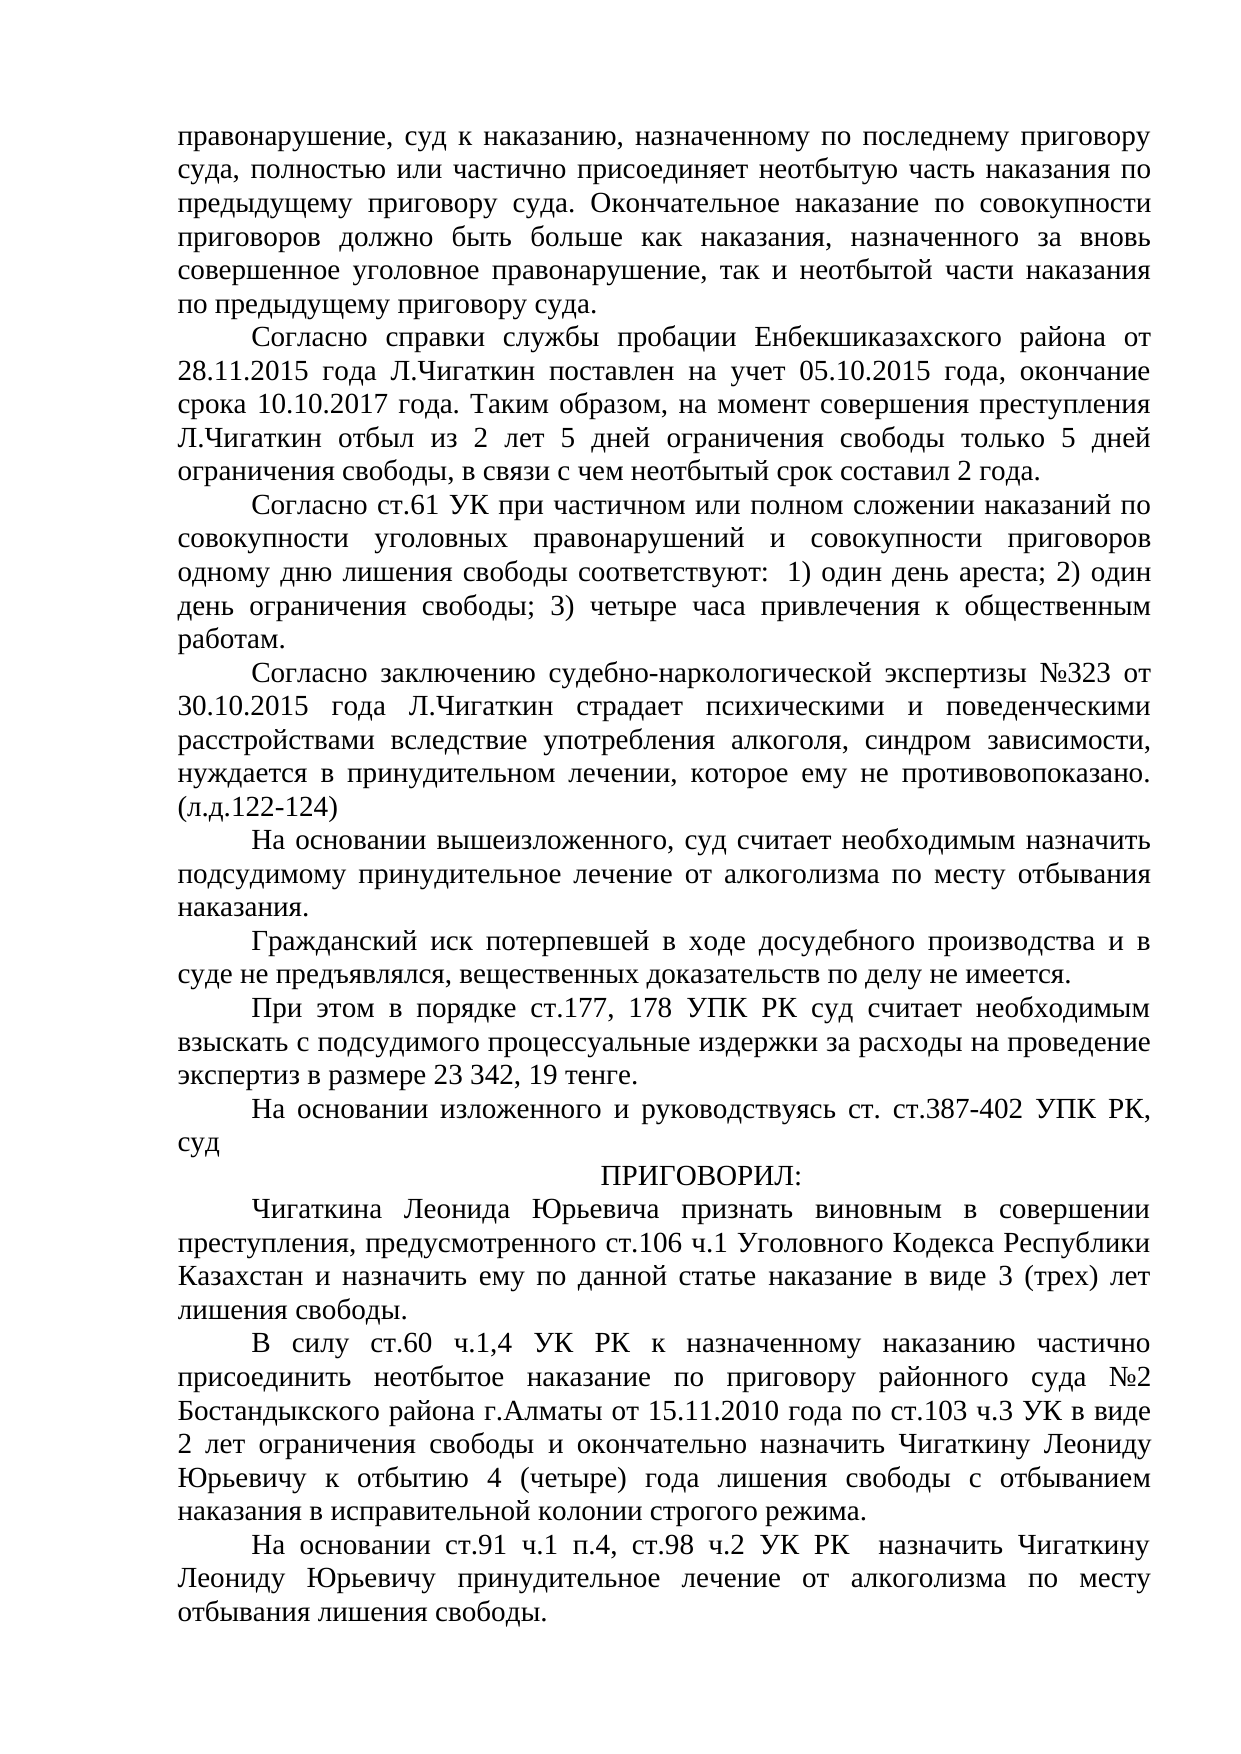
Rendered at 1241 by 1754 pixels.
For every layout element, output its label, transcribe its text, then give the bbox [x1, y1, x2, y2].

text При этом в порядке ст.177, 178 УПК РК суд считает необходимым взыскать с подсудимого процессуальные издержки за расходы на проведение экспертиз в размере 23 342, 19 тенге. [177, 990, 1152, 1091]
text ПРИГОВОРИЛ: [177, 1158, 1152, 1191]
text Согласно заключению судебно-наркологической экспертизы №323 от 30.10.2015 года Л.Чигаткин страдает психическими и поведенческими расстройствами вследствие употребления алкоголя, синдром зависимости, нуждается в принудительном лечении, которое ему не противовопоказано. (л.д.122-124) [177, 655, 1152, 822]
text На основании изложенного и руководствуясь ст. ст.387-402 УПК РК, суд [177, 1091, 1152, 1158]
text В силу ст.60 ч.1,4 УК РК к назначенному наказанию частично присоединить неотбытое наказание по приговору районного суда №2 Бостандыкского района г.Алматы от 15.11.2010 года по ст.103 ч.3 УК в виде 2 лет ограничения свободы и окончательно назначить Чигаткину Леониду Юрьевичу к отбытию 4 (четыре) года лишения свободы с отбыванием наказания в исправительной колонии строгого режима. [177, 1326, 1152, 1527]
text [177, 118, 1152, 319]
text Согласно справки службы пробации Енбекшиказахского района от 28.11.2015 года Л.Чигаткин поставлен на учет 05.10.2015 года, окончание срока 10.10.2017 года. Таким образом, на момент совершения преступления Л.Чигаткин отбыл из 2 лет 5 дней ограничения свободы только 5 дней ограничения свободы, в связи с чем неотбытый срок составил 2 года. [177, 319, 1152, 487]
text Чигаткина Леонида Юрьевича признать виновным в совершении преступления, предусмотренного ст.106 ч.1 Уголовного Кодекса Республики Казахстан и назначить ему по данной статье наказание в виде 3 (трех) лет лишения свободы. [178, 1191, 1150, 1326]
text Согласно ст.61 УК при частичном или полном сложении наказаний по совокупности уголовных правонарушений и совокупности приговоров одному дню лишения свободы соответствуют: 1) один день ареста; 2) один день ограничения свободы; 3) четыре часа привлечения к общественным работам. [177, 487, 1152, 655]
text На основании ст.91 ч.1 п.4, ст.98 ч.2 УК РК назначить Чигаткину Леониду Юрьевичу принудительное лечение от алкоголизма по месту отбывания лишения свободы. [177, 1527, 1152, 1627]
text На основании вышеизложенного, суд считает необходимым назначить подсудимому принудительное лечение от алкоголизма по месту отбывания наказания. [177, 822, 1152, 923]
text Гражданский иск потерпевшей в ходе досудебного производства и в суде не предъявлялся, вещественных доказательств по делу не имеется. [177, 923, 1152, 990]
